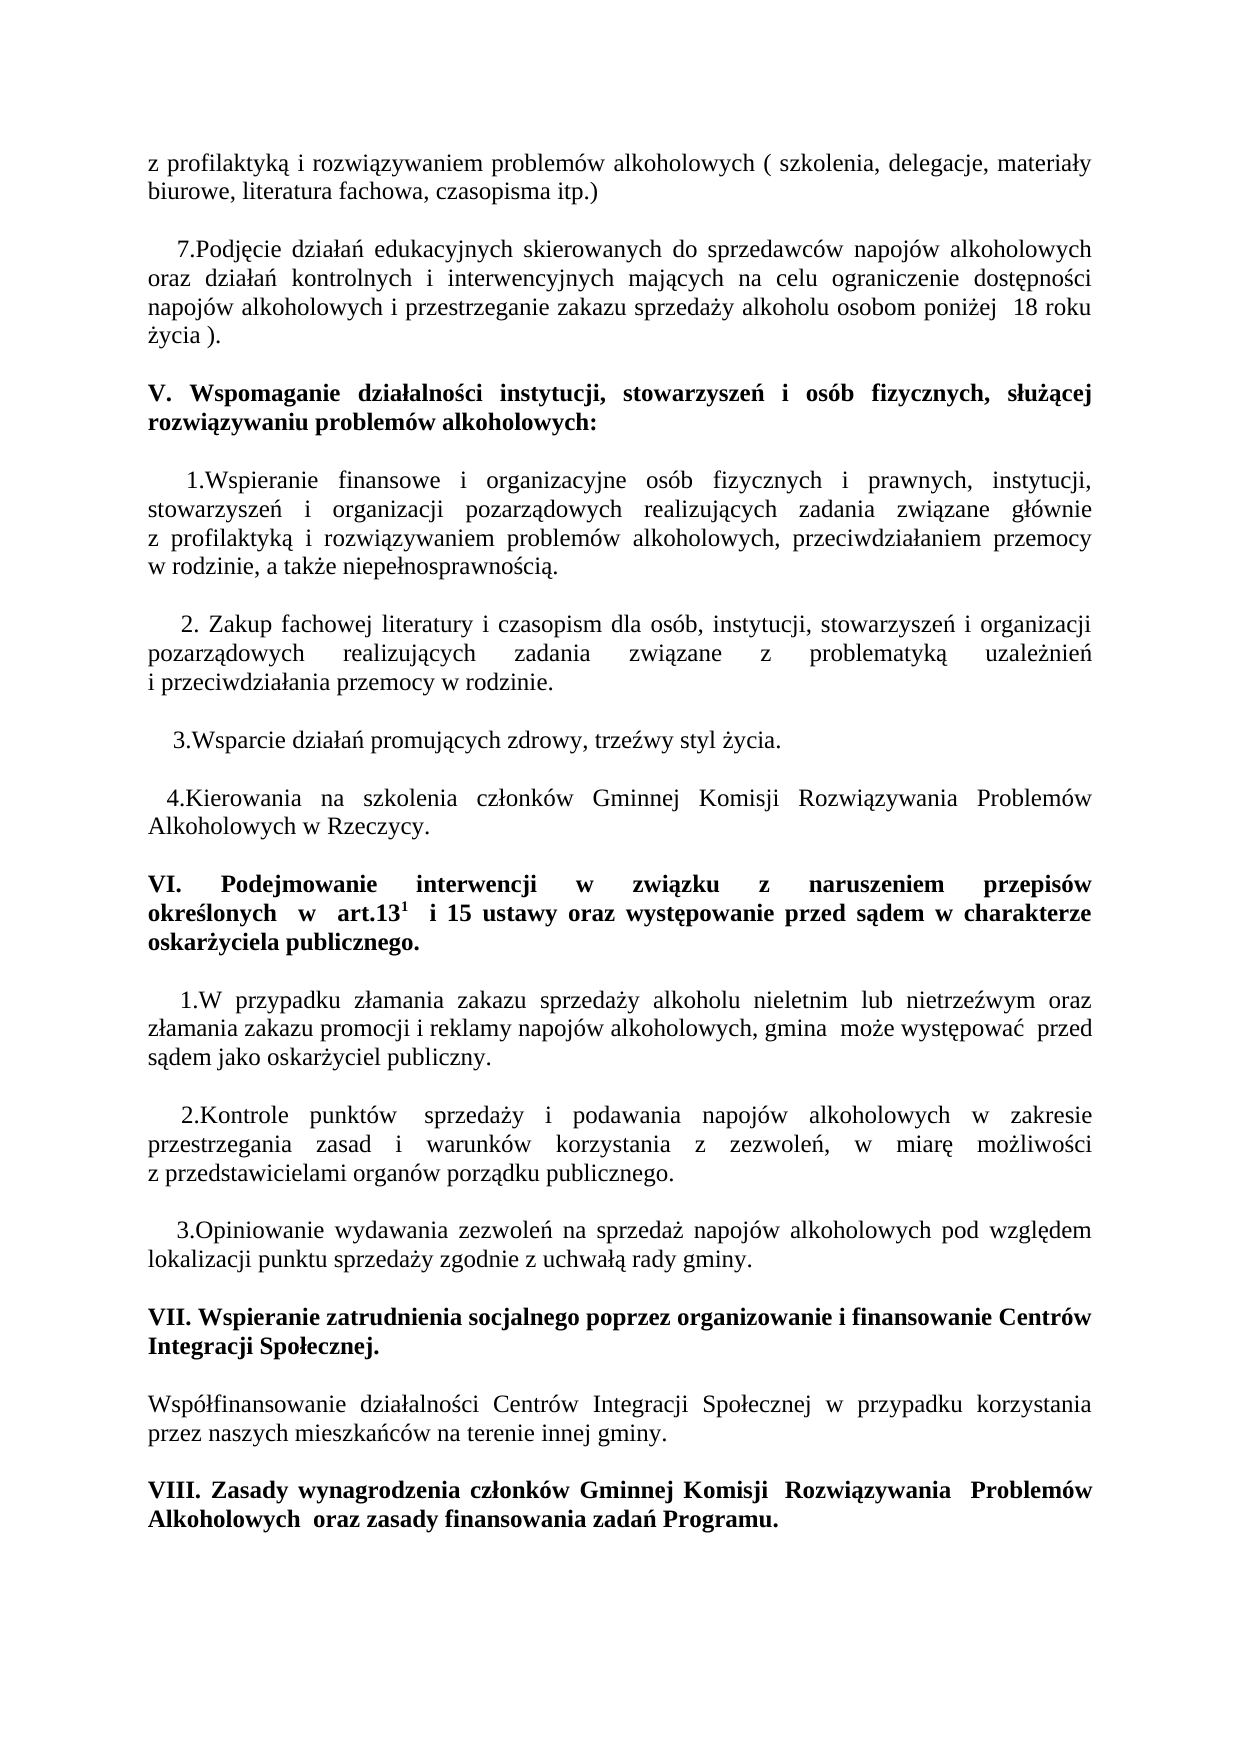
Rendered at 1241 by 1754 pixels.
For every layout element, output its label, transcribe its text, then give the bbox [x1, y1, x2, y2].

text 1.Wspieranie finansowe i organizacyjne osób fizycznych i prawnych, instytucji, stowarzyszeń i organizacji pozarządowych realizujących zadania związane głównie z profilaktyką i rozwiązywaniem problemów alkoholowych, przeciwdziałaniem przemocy w rodzinie, a także niepełnosprawnością. [148, 465, 1093, 580]
text 3.Opiniowanie wydawania zezwoleń na sprzedaż napojów alkoholowych pod względem lokalizacji punktu sprzedaży zgodnie z uchwałą rady gminy. [148, 1216, 1093, 1273]
text 7.Podjęcie działań edukacyjnych skierowanych do sprzedawców napojów alkoholowych oraz działań kontrolnych i interwencyjnych mających na celu ograniczenie dostępności napojów alkoholowych i przestrzeganie zakazu sprzedaży alkoholu osobom poniżej 18 roku życia ). [148, 234, 1093, 349]
text 2. Zakup fachowej literatury i czasopism dla osób, instytucji, stowarzyszeń i organizacji pozarządowych realizujących zadania związane z problematyką uzależnień i przeciwdziałania przemocy w rodzinie. [148, 609, 1093, 696]
text 4.Kierowania na szkolenia członków Gminnej Komisji Rozwiązywania Problemów Alkoholowych w Rzeczycy. [148, 783, 1093, 840]
text VII. Wspieranie zatrudnienia socjalnego poprzez organizowanie i finansowanie Centrów Integracji Społecznej. [148, 1302, 1093, 1360]
text 1.W przypadku złamania zakazu sprzedaży alkoholu nieletnim lub nietrzeźwym oraz złamania zakazu promocji i reklamy napojów alkoholowych, gmina może występować przed sądem jako oskarżyciel publiczny. [148, 985, 1093, 1071]
text VIII. Zasady wynagrodzenia członków Gminnej Komisji Rozwiązywania Problemów Alkoholowych oraz zasady finansowania zadań Programu. [148, 1476, 1093, 1533]
text 3.Wsparcie działań promujących zdrowy, trzeźwy styl życia. [148, 725, 1093, 753]
text 2.Kontrole punktów sprzedaży i podawania napojów alkoholowych w zakresie przestrzegania zasad i warunków korzystania z zezwoleń, w miarę możliwości z przedstawicielami organów porządku publicznego. [148, 1100, 1093, 1186]
text Współfinansowanie działalności Centrów Integracji Społecznej w przypadku korzystania przez naszych mieszkańców na terenie innej gminy. [148, 1389, 1093, 1446]
text V. Wspomaganie działalności instytucji, stowarzyszeń i osób fizycznych, służącej rozwiązywaniu problemów alkoholowych: [148, 378, 1093, 436]
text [148, 148, 1093, 205]
text VI. Podejmowanie interwencji w związku z naruszeniem przepisów określonych w art.131 i 15 ustawy oraz występowanie przed sądem w charakterze oskarżyciela publicznego. [148, 869, 1093, 956]
